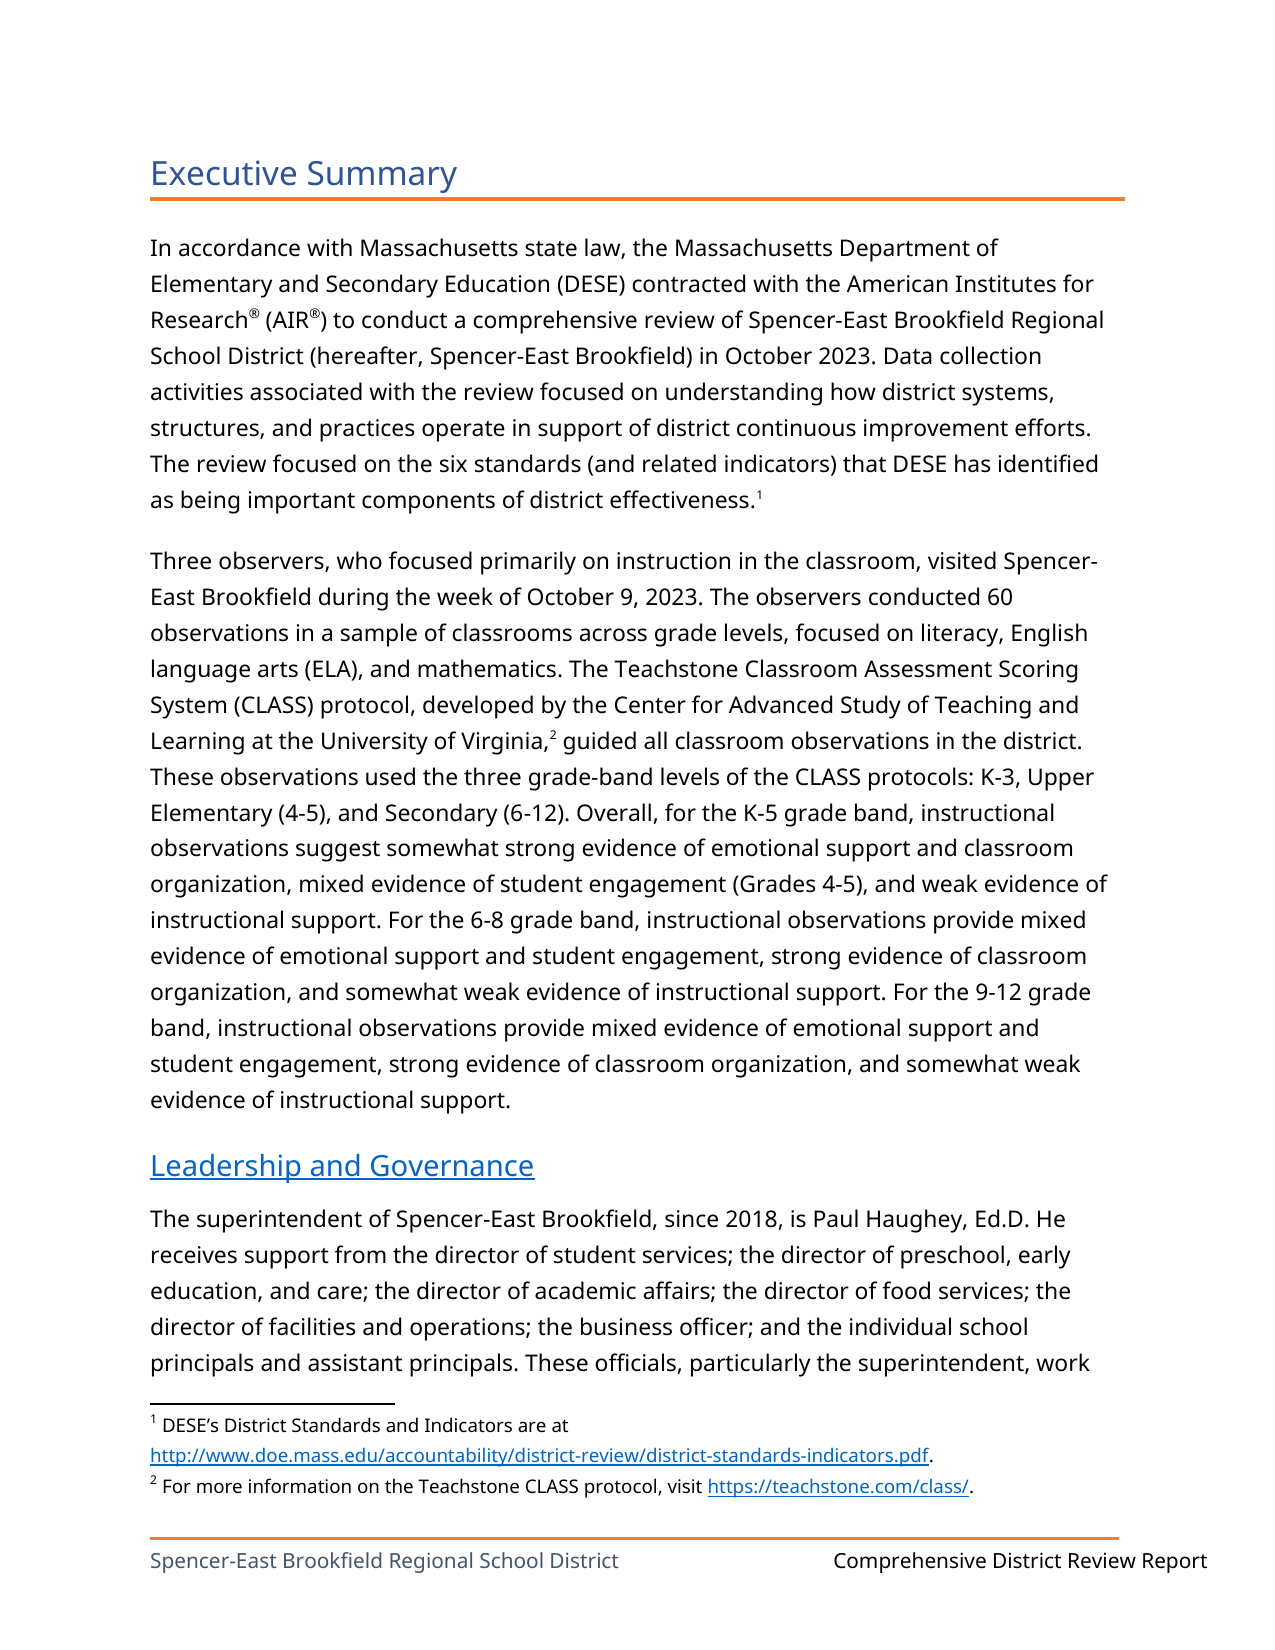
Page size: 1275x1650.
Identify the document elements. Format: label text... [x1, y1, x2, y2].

subtitle Leadership and Governance [150, 1145, 1125, 1184]
text Three observers, who focused primarily on instruction in the classroom, visited Spencer-East Brookfield during the week of October 9, 2023. The observers conducted 60 observations in a sample of classrooms across grade levels, focused on literacy, English language arts (ELA), and mathematics. The Teachstone Classroom Assessment Scoring System (CLASS) protocol, developed by the Center for Advanced Study of Teaching and Learning at the University of Virginia, guided all classroom observations in the district. These observations used the three grade-band levels of the CLASS protocols: K-3, Upper Elementary (4-5), and Secondary (6-12). Overall, for the K-5 grade band, instructional observations suggest somewhat strong evidence of emotional support and classroom organization, mixed evidence of student engagement (Grades 4-5), and weak evidence of instructional support. For the 6-8 grade band, instructional observations provide mixed evidence of emotional support and student engagement, strong evidence of classroom organization, and somewhat weak evidence of instructional support. For the 9-12 grade band, instructional observations provide mixed evidence of emotional support and student engagement, strong evidence of classroom organization, and somewhat weak evidence of instructional support. [150, 545, 1125, 1115]
subtitle Executive Summary [150, 150, 1125, 197]
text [150, 1203, 1125, 1378]
text In accordance with Massachusetts state law, the Massachusetts Department of Elementary and Secondary Education (DESE) contracted with the American Institutes for Research® (AIR®) to conduct a comprehensive review of Spencer-East Brookfield Regional School District (hereafter, Spencer-East Brookfield) in October 2023. Data collection activities associated with the review focused on understanding how district systems, structures, and practices operate in support of district continuous improvement efforts. The review focused on the six standards (and related indicators) that DESE has identified as being important components of district effectiveness. [150, 232, 1125, 515]
